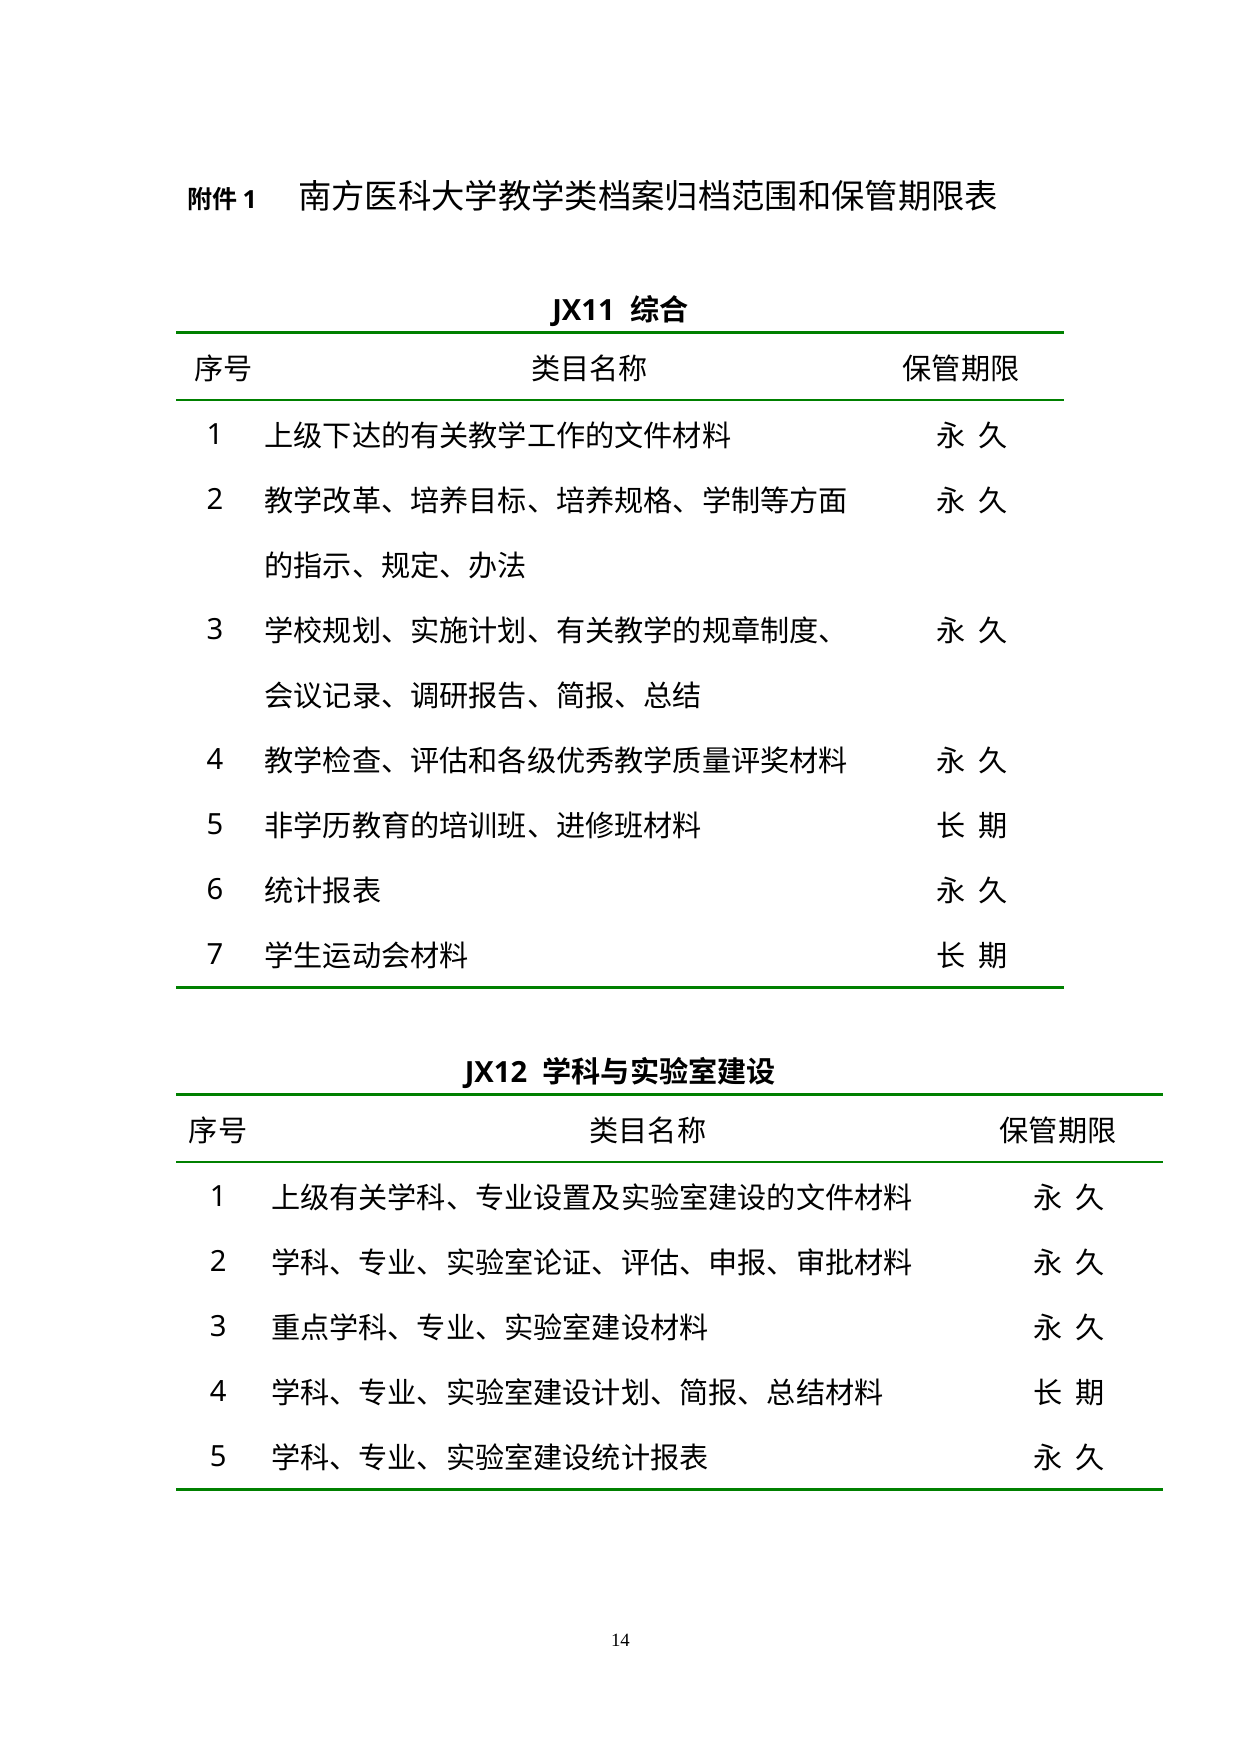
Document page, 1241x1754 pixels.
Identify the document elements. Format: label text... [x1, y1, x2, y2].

table_cell 永 久 [879, 466, 1064, 596]
table_cell 2 [176, 466, 253, 596]
table_header 序号 [176, 1096, 259, 1161]
text JX12 学科与实验室建设 [187, 1041, 1053, 1093]
table_cell 永 久 [879, 596, 1064, 726]
table_cell 统计报表 [253, 856, 879, 921]
table_cell 1 [176, 401, 253, 466]
table_cell 重点学科、专业、实验室建设材料 [260, 1293, 975, 1358]
table_cell 学科、专业、实验室建设统计报表 [260, 1423, 975, 1488]
table_cell 7 [176, 921, 253, 986]
table_cell 2 [176, 1228, 259, 1293]
table_header 保管期限 [879, 334, 1064, 399]
table_header 类目名称 [260, 1096, 975, 1161]
table_cell 永 久 [975, 1293, 1162, 1358]
table_cell 永 久 [975, 1228, 1162, 1293]
table_cell 上级有关学科、专业设置及实验室建设的文件材料 [260, 1163, 975, 1228]
table_cell 长 期 [879, 921, 1064, 986]
table_header 序号 [176, 334, 253, 399]
table_cell 永 久 [879, 856, 1064, 921]
table_cell 永 久 [879, 726, 1064, 791]
table_cell 3 [176, 1293, 259, 1358]
table_header 类目名称 [253, 334, 879, 399]
table_cell 5 [176, 1423, 259, 1488]
table_cell 学校规划、实施计划、有关教学的规章制度、会议记录、调研报告、简报、总结 [253, 596, 879, 726]
table_header 保管期限 [975, 1096, 1162, 1161]
table_cell 4 [176, 1358, 259, 1423]
table_cell 学科、专业、实验室建设计划、简报、总结材料 [260, 1358, 975, 1423]
table_cell 上级下达的有关教学工作的文件材料 [253, 401, 879, 466]
table_cell 长 期 [879, 791, 1064, 856]
table_cell 教学改革、培养目标、培养规格、学制等方面的指示、规定、办法 [253, 466, 879, 596]
table_cell 永 久 [975, 1423, 1162, 1488]
table_cell 6 [176, 856, 253, 921]
table_cell 永 久 [975, 1163, 1162, 1228]
table_cell 非学历教育的培训班、进修班材料 [253, 791, 879, 856]
table_cell 3 [176, 596, 253, 726]
table_cell 4 [176, 726, 253, 791]
text 附件1 南方医科大学教学类档案归档范围和保管期限表 [187, 162, 1053, 227]
table_cell 1 [176, 1163, 259, 1228]
table_cell 学生运动会材料 [253, 921, 879, 986]
table_cell 长 期 [975, 1358, 1162, 1423]
table_cell 永 久 [879, 401, 1064, 466]
text JX11 综合 [187, 279, 1053, 331]
table_cell 学科、专业、实验室论证、评估、申报、审批材料 [260, 1228, 975, 1293]
table_cell 5 [176, 791, 253, 856]
table_cell 教学检查、评估和各级优秀教学质量评奖材料 [253, 726, 879, 791]
